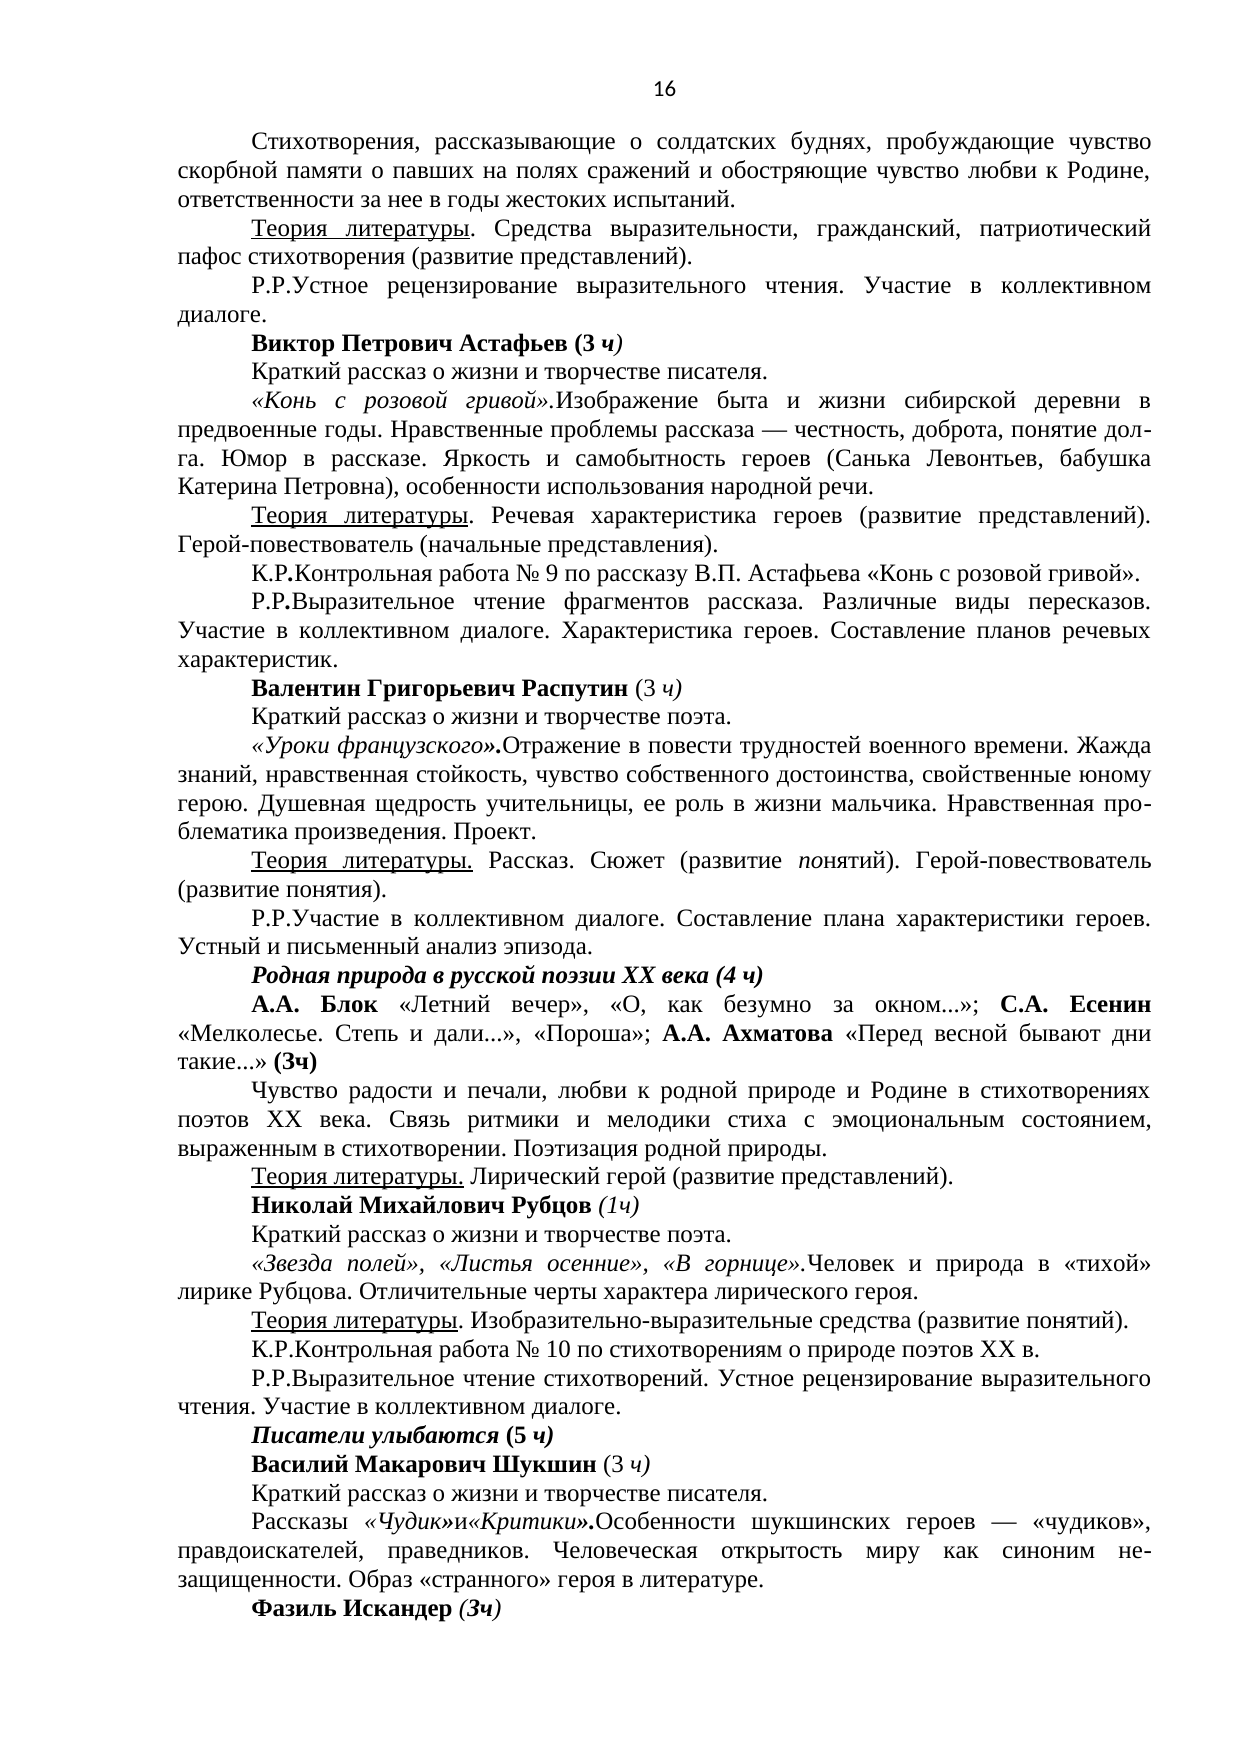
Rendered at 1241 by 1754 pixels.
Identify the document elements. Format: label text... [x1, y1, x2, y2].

text Краткий рассказ о жизни и творчестве писателя. [177, 1478, 1152, 1506]
text Родная природа в русской поэзии XX века (4 ч) [177, 960, 1152, 989]
text P.P.Устное рецензирование выразительного чтения. Участие в коллективном диалоге. [177, 270, 1152, 328]
text Василий Макарович Шукшин (3 ч) [177, 1449, 1152, 1478]
text P.P.Выразительное чтение фрагментов рассказа. Различные виды пересказов. Участие в коллективном диалоге. Характеристика героев. Составление планов речевых характеристик. [177, 586, 1152, 673]
text «Конь с розовой гривой».Изображение быта и жизни сибирской деревни в предвоенные годы. Нравственные проблемы рассказа — честность, доброта, понятие долга. Юмор в рассказе. Яркость и самобытность героев (Санька Левонтьев, бабушка Катерина Петровна), особенности использования народной речи. [177, 385, 1152, 500]
text Чувство радости и печали, любви к родной природе и Родине в стихотворениях поэтов XX века. Связь ритмики и мелодики стиха с эмоциональным состоянием, выраженным в стихотворении. Поэтизация родной природы. [177, 1075, 1152, 1161]
text Фазиль Искандер (Зч) [177, 1593, 1152, 1621]
text P.P.Выразительное чтение стихотворений. Устное рецензирование выразительного чтения. Участие в коллективном диалоге. [177, 1363, 1152, 1420]
text Писатели улыбаются (5 ч) [177, 1420, 1152, 1449]
text Теория литературы. Лирический герой (развитие представлений). [177, 1161, 1152, 1190]
text P.P.Участие в коллективном диалоге. Составление плана характеристики героев. Устный и письменный анализ эпизода. [177, 903, 1152, 960]
text Николай Михайлович Рубцов (1ч) [177, 1190, 1152, 1219]
text Виктор Петрович Астафьев (3 ч) [177, 328, 1152, 356]
text Теория литературы. Средства выразительности, гражданский, патриотический пафос стихотворения (развитие представлений). [177, 213, 1152, 270]
text Краткий рассказ о жизни и творчестве писателя. [177, 356, 1152, 385]
text Рассказы «Чудик»и«Критики».Особенности шукшинских героев — «чудиков», правдоискателей, праведников. Человеческая открытость миру как синоним незащищенности. Образ «странного» героя в литературе. [177, 1506, 1152, 1593]
text «Звезда полей», «Листья осенние», «В горнице».Человек и природа в «тихой» лирике Рубцова. Отличительные черты характера лирического героя. [177, 1248, 1152, 1305]
text А.А. Блок «Летний вечер», «О, как безумно за окном...»; С.А. Есенин «Мелколесье. Степь и дали...», «Пороша»; А.А. Ахматова «Перед весной бывают дни такие...» (Зч) [177, 989, 1152, 1075]
text «Уроки французского».Отражение в повести трудностей военного времени. Жажда знаний, нравственная стойкость, чувство собственного достоинства, свойственные юному герою. Душевная щедрость учительницы, ее роль в жизни мальчика. Нравственная проблематика произведения. Проект. [177, 730, 1152, 845]
text К.Р.Контрольная работа № 10 по стихотворениям о природе поэтов XX в. [177, 1334, 1152, 1363]
text Теория литературы. Речевая характеристика героев (развитие представлений). Герой-повествователь (начальные представления). [177, 500, 1152, 558]
text Теория литературы. Рассказ. Сюжет (развитие понятий). Герой-повествователь (развитие понятия). [177, 845, 1152, 903]
text Краткий рассказ о жизни и творчестве поэта. [177, 1219, 1152, 1248]
text К.Р.Контрольная работа № 9 по рассказу В.П. Астафьева «Конь с розовой гривой». [177, 558, 1152, 586]
text Стихотворения, рассказывающие о солдатских буднях, пробуждающие чувство скорбной памяти о павших на полях сражений и обостряющие чувство любви к Родине, ответственности за нее в годы жестоких испытаний. [177, 126, 1152, 213]
text Валентин Григорьевич Распутин (3 ч) [177, 673, 1152, 701]
text Краткий рассказ о жизни и творчестве поэта. [177, 701, 1152, 730]
text Теория литературы. Изобразительно-выразительные средства (развитие понятий). [177, 1305, 1152, 1334]
